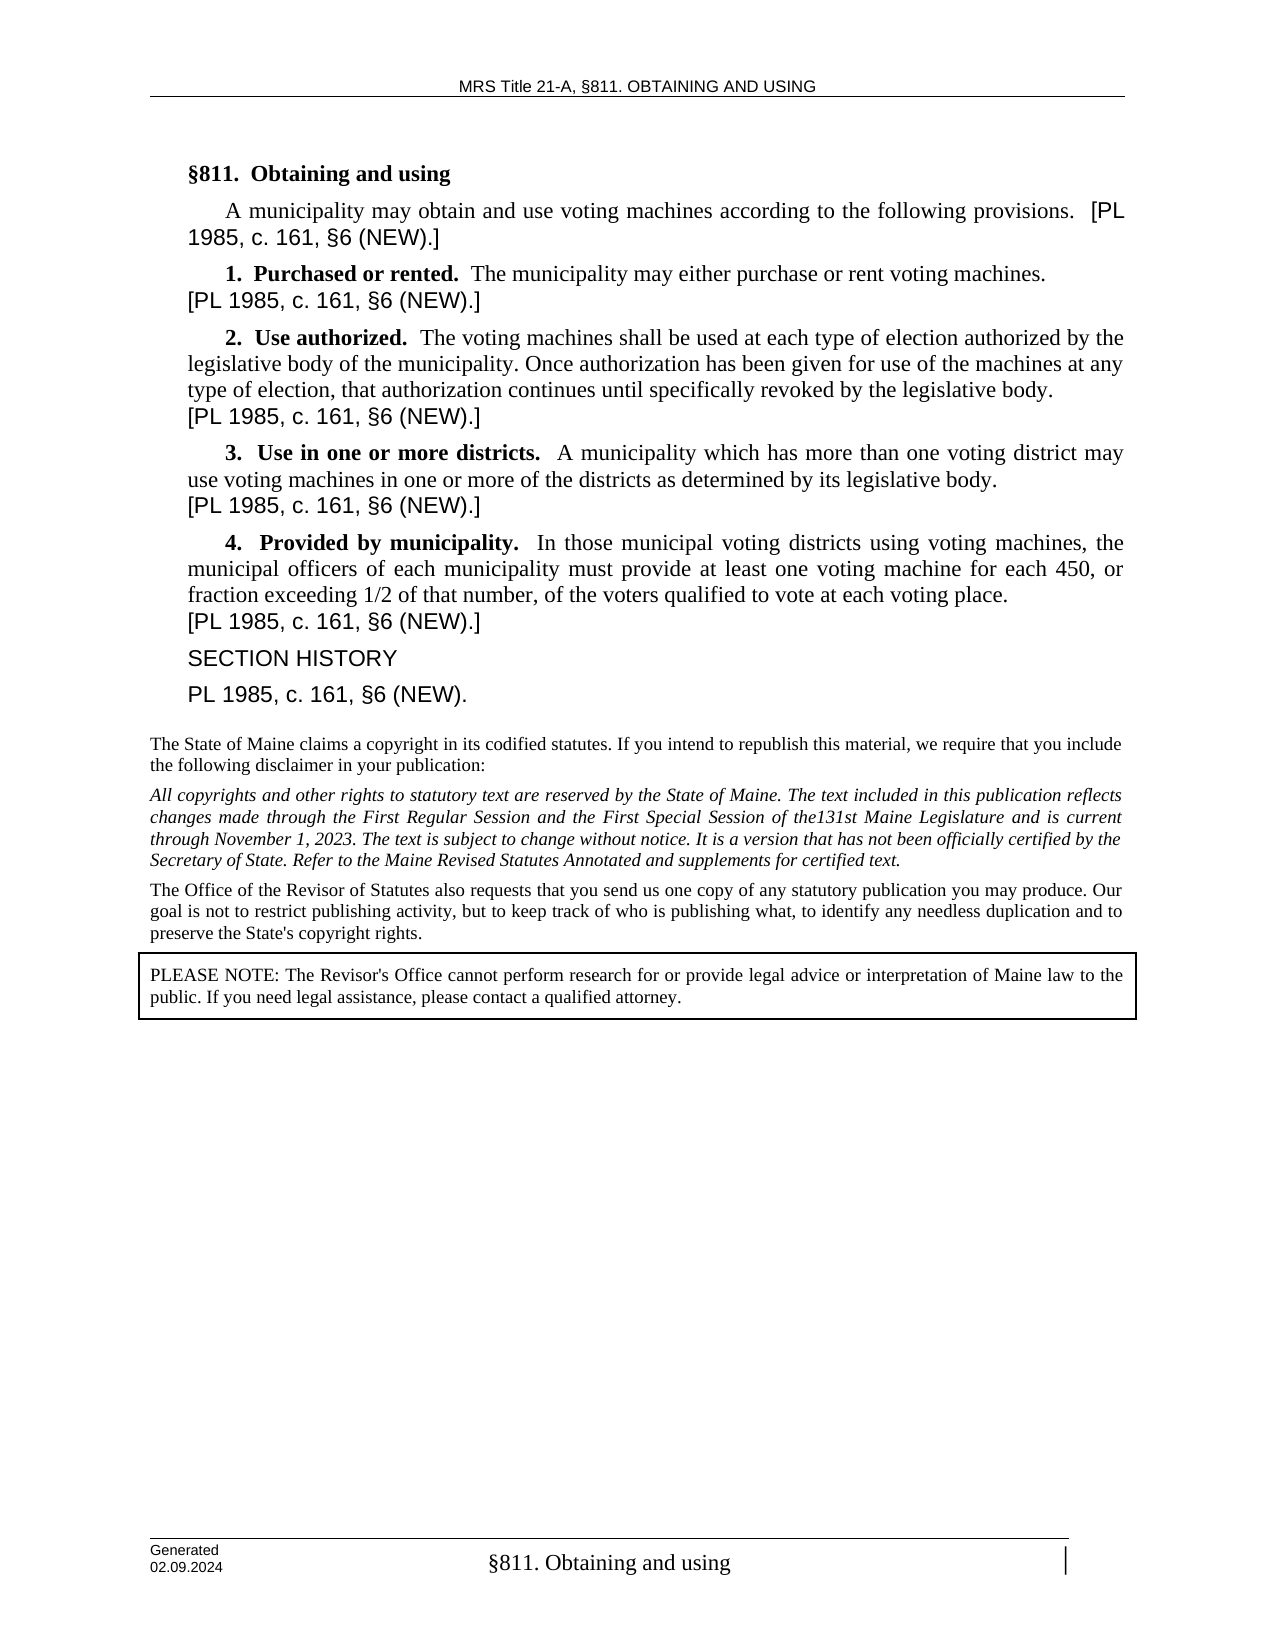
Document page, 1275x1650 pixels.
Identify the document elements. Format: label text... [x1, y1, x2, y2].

text 1. Purchased or rented. The municipality may either purchase or rent voting machines. [187, 260, 1125, 287]
text All copyrights and other rights to statutory text are reserved by the State of Maine. The text included in this publication reflects changes made through the First Regular Session and the First Special Session of the131st Maine Legislature and is current through November 1, 2023 . The text is subject to change without notice. It is a version that has not been officially certified by the Secretary of State. Refer to the Maine Revised Statutes Annotated and supplements for certified text. [150, 784, 1125, 871]
text A municipality may obtain and use voting machines according to the following provisions. [PL 1985, c. 161, §6 (NEW).] [187, 197, 1125, 250]
text [PL 1985, c. 161, §6 (NEW).] [187, 608, 1125, 634]
text [PL 1985, c. 161, §6 (NEW).] [187, 492, 1125, 518]
text §811. Obtaining and using [187, 160, 1125, 187]
text 4. Provided by municipality. In those municipal voting districts using voting machines, the municipal officers of each municipality must provide at least one voting machine for each 450, or fraction exceeding 1/2 of that number, of the voters qualified to vote at each voting place. [187, 529, 1125, 608]
text 2. Use authorized. The voting machines shall be used at each type of election authorized by the legislative body of the municipality. Once authorization has been given for use of the machines at any type of election, that authorization continues until specifically revoked by the legislative body. [187, 323, 1125, 403]
text [PL 1985, c. 161, §6 (NEW).] [187, 287, 1125, 313]
text 3. Use in one or more districts. A municipality which has more than one voting district may use voting machines in one or more of the districts as determined by its legislative body. [187, 439, 1125, 492]
text PLEASE NOTE: The Revisor's Office cannot perform research for or provide legal advice or interpretation of Maine law to the public. If you need legal assistance, please contact a qualified attorney. [140, 954, 1135, 1018]
text The Office of the Revisor of Statutes also requests that you send us one copy of any statutory publication you may produce. Our goal is not to restrict publishing activity, but to keep track of who is publishing what, to identify any needless duplication and to preserve the State's copyright rights. [150, 879, 1125, 943]
text SECTION HISTORY [187, 645, 1125, 671]
text The State of Maine claims a copyright in its codified statutes. If you intend to republish this material, we require that you include the following disclaimer in your publication: [150, 733, 1125, 776]
text [PL 1985, c. 161, §6 (NEW).] [187, 403, 1125, 429]
text PL 1985, c. 161, §6 (NEW). [187, 681, 1125, 708]
